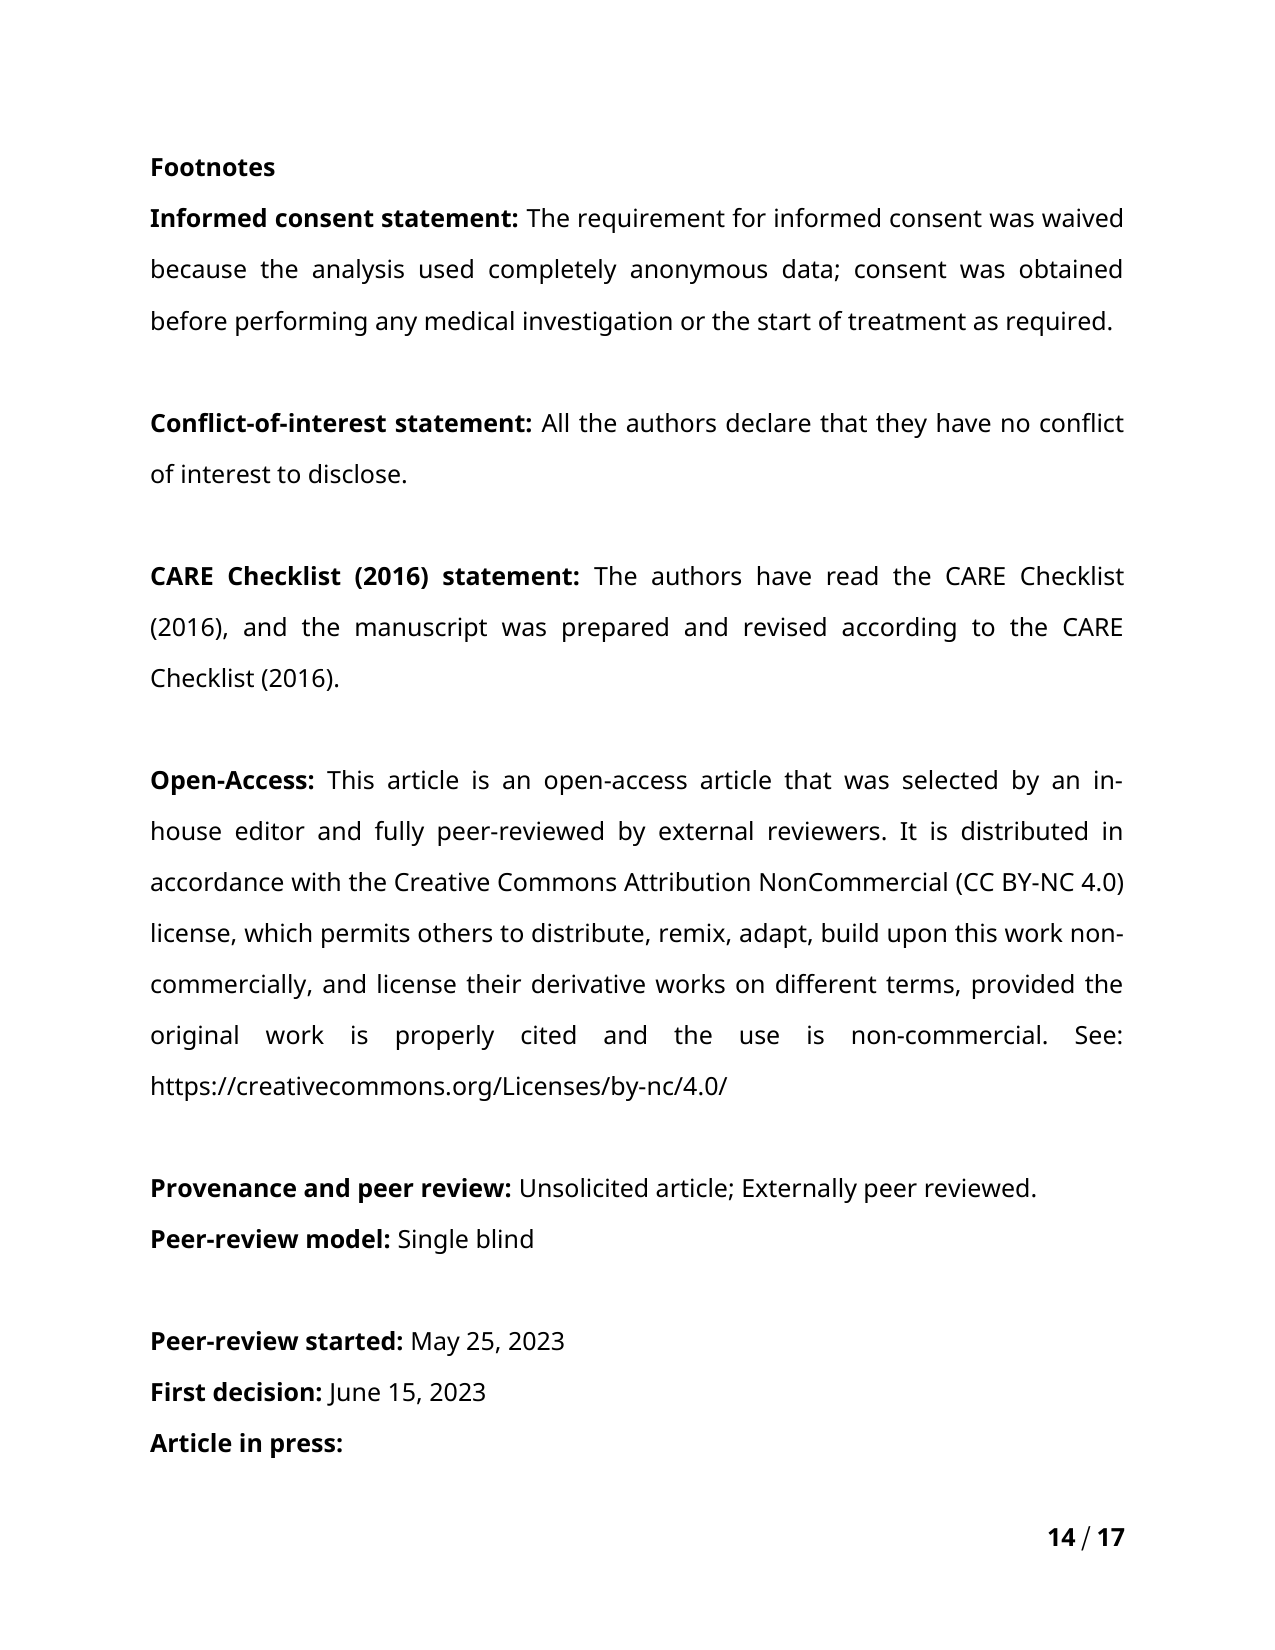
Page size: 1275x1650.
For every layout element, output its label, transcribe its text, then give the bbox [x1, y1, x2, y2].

text Peer-review started: May 25, 2023 [150, 1324, 1125, 1358]
text Informed consent statement: The requirement for informed consent was waived because the analysis used completely anonymous data; consent was obtained before performing any medical investigation or the start of treatment as required. [150, 201, 1125, 337]
text Provenance and peer review: Unsolicited article; Externally peer reviewed. [150, 1171, 1125, 1205]
text Peer-review model: Single blind [150, 1222, 1125, 1256]
text Article in press: [150, 1426, 1125, 1460]
text CARE Checklist (2016) statement: The authors have read the CARE Checklist (2016), and the manuscript was prepared and revised according to the CARE Checklist (2016). [150, 558, 1125, 694]
text Open-Access: This article is an open-access article that was selected by an in-house editor and fully peer-reviewed by external reviewers. It is distributed in accordance with the Creative Commons Attribution NonCommercial (CC BY-NC 4.0) license, which permits others to distribute, remix, adapt, build upon this work non-commercially, and license their derivative works on different terms, provided the original work is properly cited and the use is non-commercial. See: https://creativecommons.org/Licenses/by-nc/4.0/ [150, 762, 1125, 1103]
text First decision: June 15, 2023 [150, 1375, 1125, 1409]
text Conflict-of-interest statement: All the authors declare that they have no conflict of interest to disclose. [150, 405, 1125, 490]
text Footnotes [150, 150, 1125, 184]
